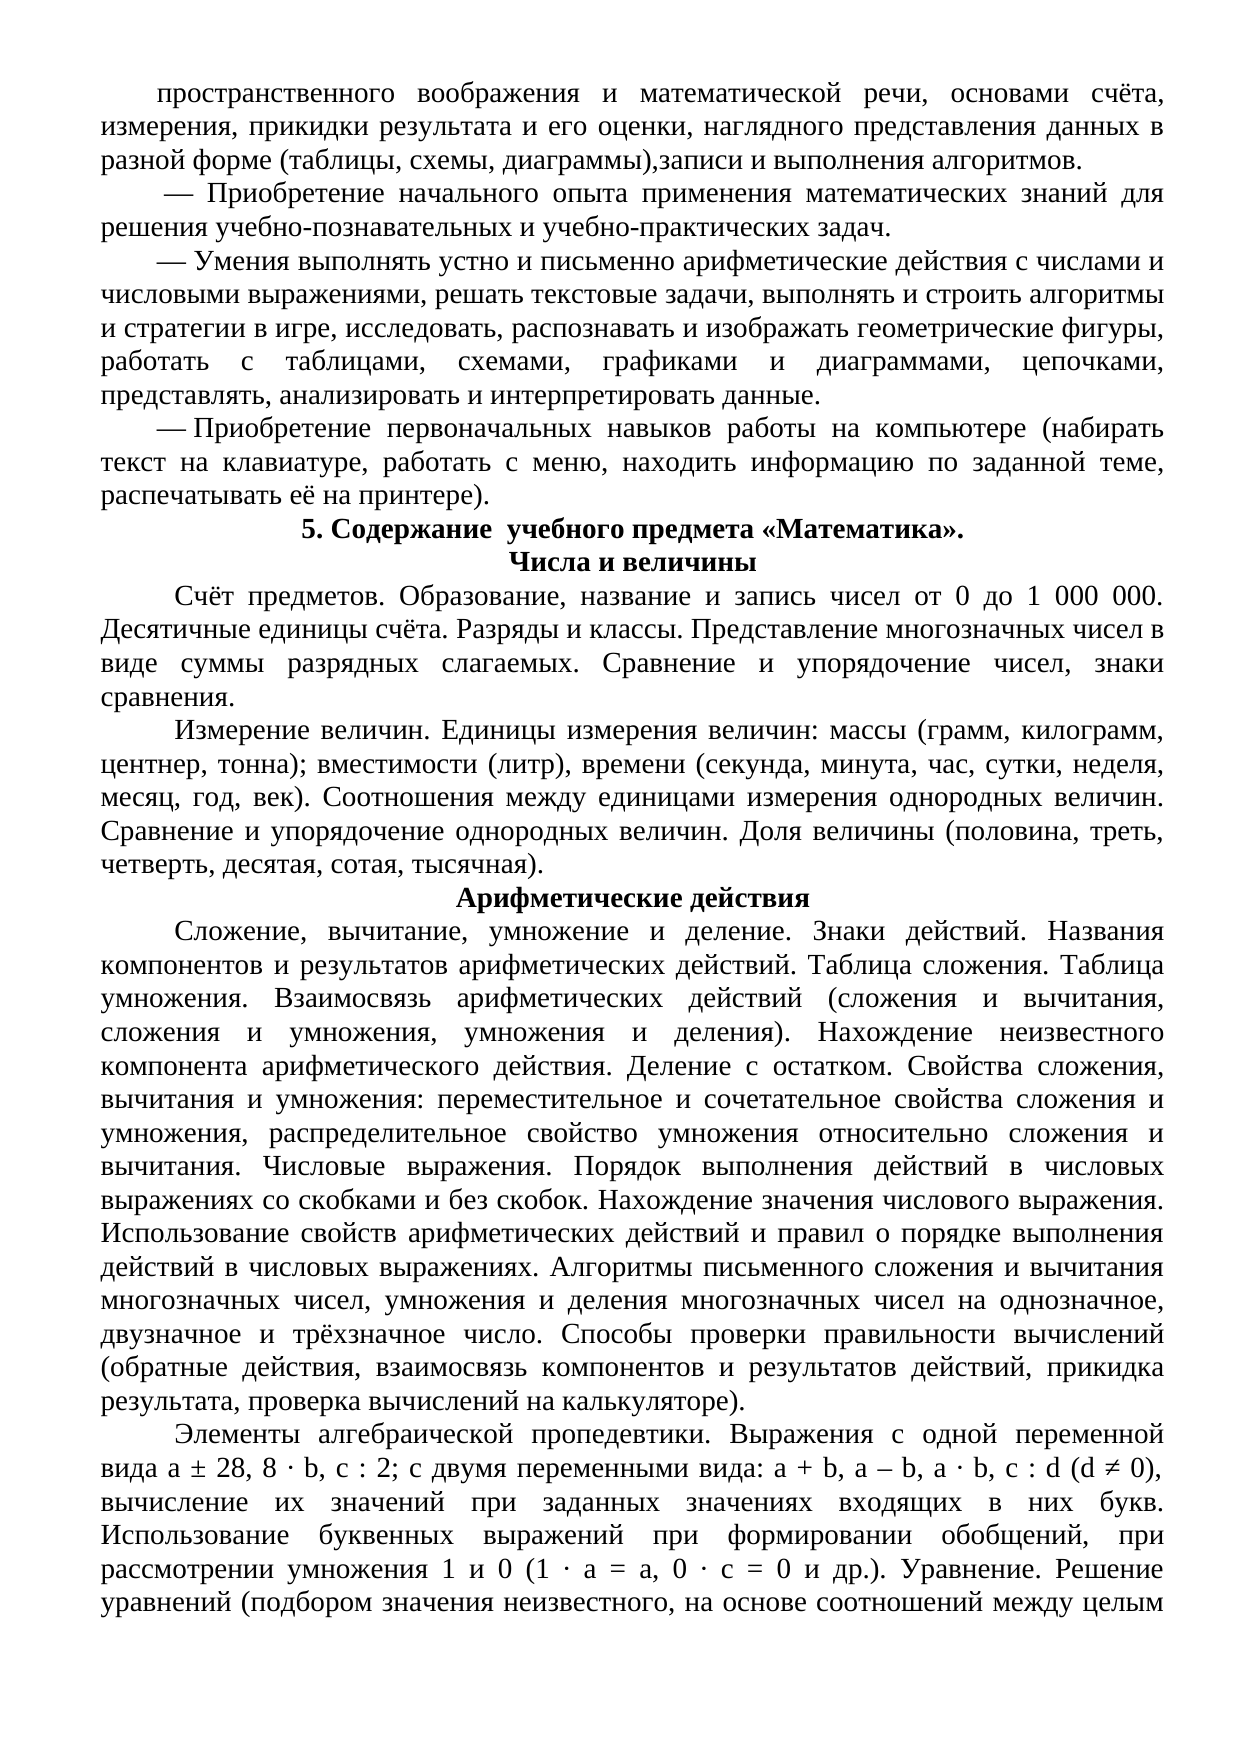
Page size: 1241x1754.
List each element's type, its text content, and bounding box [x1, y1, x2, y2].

text — Приобретение первоначальных навыков работы на компьютере (набирать текст на клавиатуре, работать с меню, находить информацию по заданной теме, распечатывать её на принтере). [100, 410, 1165, 511]
text Измерение величин. Единицы измерения величин: массы (грамм, килограмм, центнер, тонна); вместимости (литр), времени (секунда, минута, час, сутки, неделя, месяц, год, век). Соотношения между единицами измерения однородных величин. Сравнение и упорядочение однородных величин. Доля величины (половина, треть, четверть, десятая, сотая, тысячная). [100, 712, 1165, 880]
text 5. Содержание учебного предмета «Математика». [100, 511, 1165, 544]
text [100, 1417, 1165, 1618]
text — Приобретение начального опыта применения математических знаний для решения учебно-познавательных и учебно-практических задач. [100, 176, 1165, 243]
text — Умения выполнять устно и письменно арифметические действия с числами и числовыми выражениями, решать текстовые задачи, выполнять и строить алгоритмы и стратегии в игре, исследовать, распознавать и изображать геометрические фигуры, работать с таблицами, схемами, графиками и диаграммами, цепочками, представлять, анализировать и интерпретировать данные. [100, 243, 1165, 410]
text Счёт предметов. Образование, название и запись чисел от 0 до 1 000 000. Десятичные единицы счёта. Разряды и классы. Представление многозначных чисел в виде суммы разрядных слагаемых. Сравнение и упорядочение чисел, знаки сравнения. [100, 578, 1165, 712]
text Числа и величины [100, 544, 1165, 578]
text Арифметические действия [100, 880, 1165, 913]
text пространственного воображения и математической речи, основами счёта, измерения, прикидки результата и его оценки, наглядного представления данных в разной форме (таблицы, схемы, диаграммы),записи и выполнения алгоритмов. [100, 75, 1165, 176]
text Сложение, вычитание, умножение и деление. Знаки действий. Названия компонентов и результатов арифметических действий. Таблица сложения. Таблица умножения. Взаимосвязь арифметических действий (сложения и вычитания, сложения и умножения, умножения и деления). Нахождение неизвестного компонента арифметического действия. Деление с остатком. Свойства сложения, вычитания и умножения: переместительное и сочетательное свойства сложения и умножения, распределительное свойство умножения относительно сложения и вычитания. Числовые выражения. Порядок выполнения действий в числовых выражениях со скобками и без скобок. Нахождение значения числового выражения. Использование свойств арифметических действий и правил о порядке выполнения действий в числовых выражениях. Алгоритмы письменного сложения и вычитания многозначных чисел, умножения и деления многозначных чисел на однозначное, двузначное и трёхзначное число. Способы проверки правильности вычислений (обратные действия, взаимосвязь компонентов и результатов действий, прикидка результата, проверка вычислений на калькуляторе). [100, 913, 1165, 1417]
